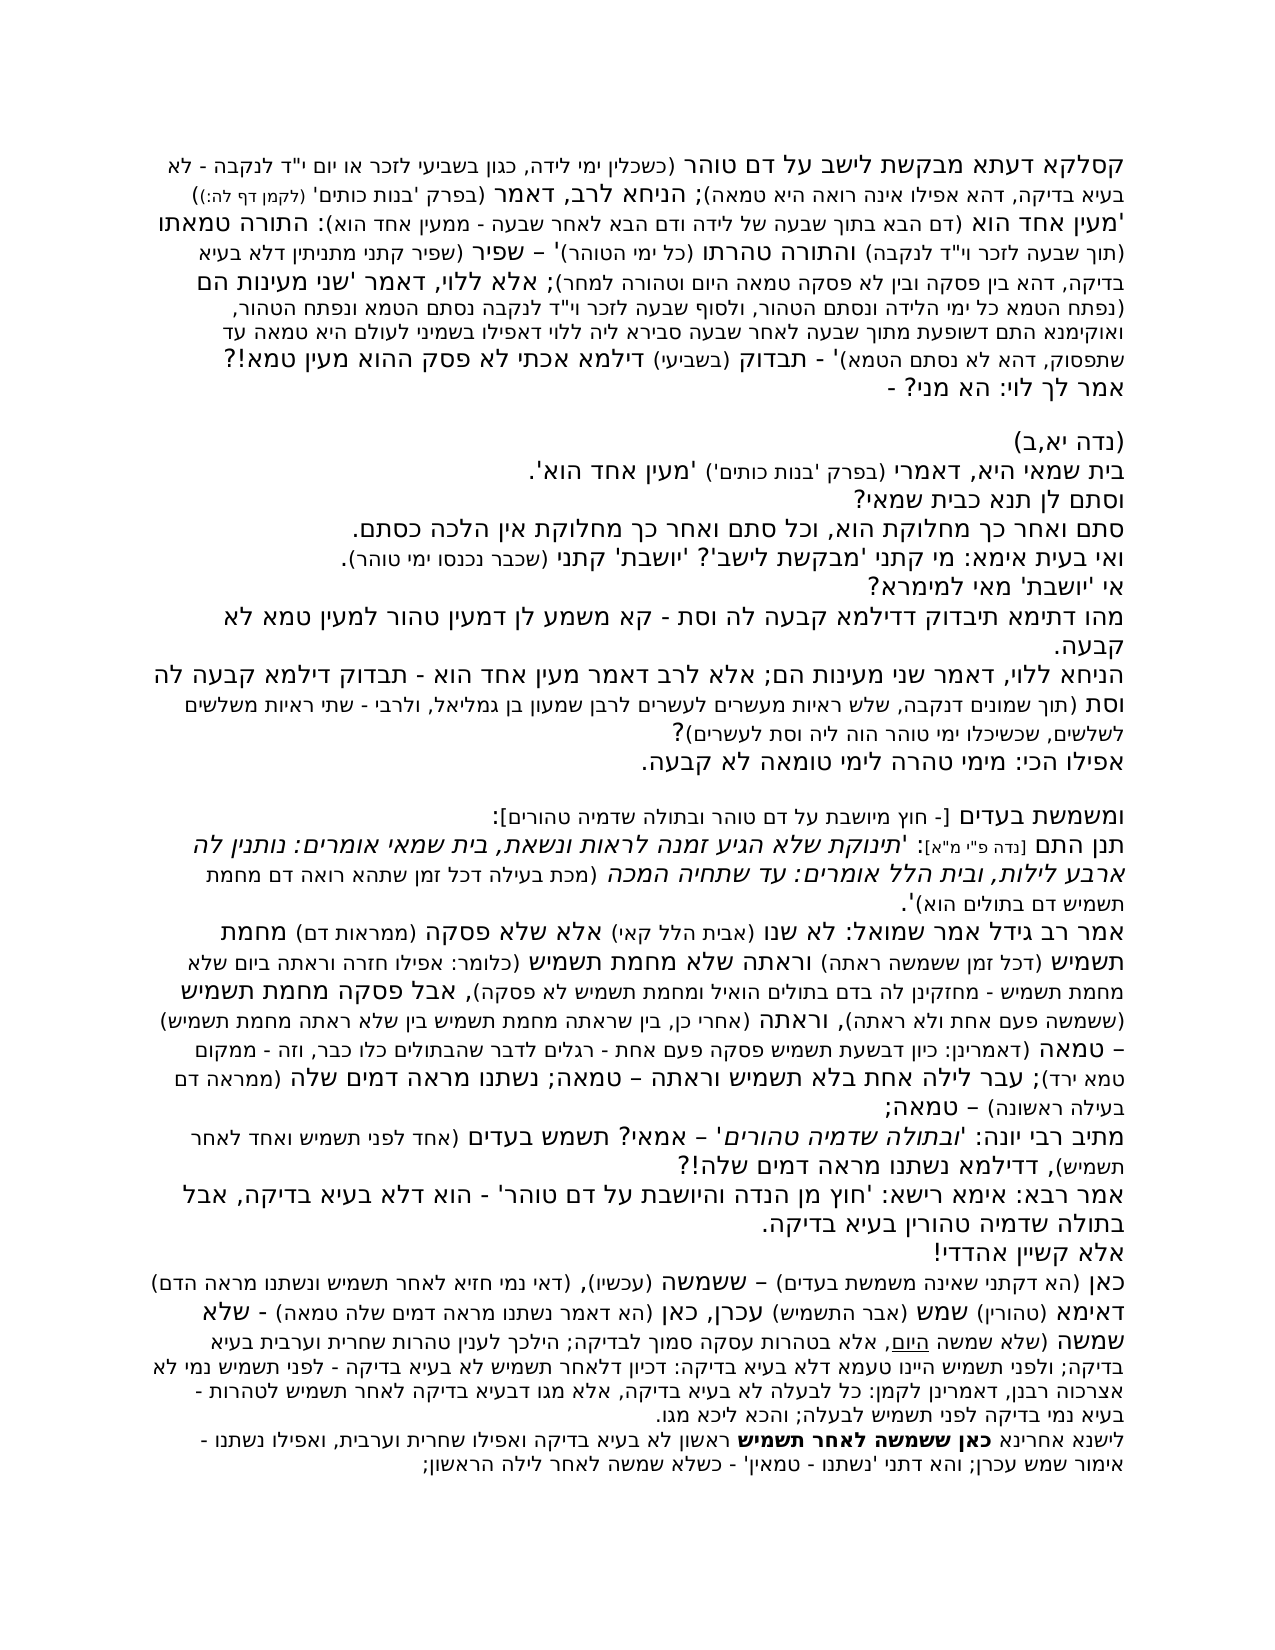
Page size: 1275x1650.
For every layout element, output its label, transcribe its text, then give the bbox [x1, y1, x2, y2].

text מתיב רבי יונה: 'ובתולה שדמיה טהורים' – אמאי? תשמש בעדים (אחד לפני תשמיש ואחד לאחר תשמיש), דדילמא נשתנו מראה דמים שלה!? [150, 1122, 1125, 1180]
text תנן התם [נדה פ"י מ"א]: 'תינוקת שלא הגיע זמנה לראות ונשאת, בית שמאי אומרים: נותנין לה ארבע לילות, ובית הלל אומרים: עד שתחיה המכה (מכת בעילה דכל זמן שתהא רואה דם מחמת תשמיש דם בתולים הוא)'. [150, 830, 1125, 917]
text וסתם לן תנא כבית שמאי? [150, 485, 1125, 514]
text הניחא ללוי, דאמר שני מעינות הם; אלא לרב דאמר מעין אחד הוא - תבדוק דילמא קבעה לה וסת (תוך שמונים דנקבה, שלש ראיות מעשרים לעשרים לרבן שמעון בן גמליאל, ולרבי - שתי ראיות משלשים לשלשים, שכשיכלו ימי טוהר הוה ליה וסת לעשרים)? [150, 660, 1125, 748]
text אמר רב גידל אמר שמואל: לא שנו (אבית הלל קאי) אלא שלא פסקה (ממראות דם) מחמת תשמיש (דכל זמן ששמשה ראתה) וראתה שלא מחמת תשמיש (כלומר: אפילו חזרה וראתה ביום שלא מחמת תשמיש - מחזקינן לה בדם בתולים הואיל ומחמת תשמיש לא פסקה), אבל פסקה מחמת תשמיש (ששמשה פעם אחת ולא ראתה), וראתה (אחרי כן, בין שראתה מחמת תשמיש בין שלא ראתה מחמת תשמיש) – טמאה (דאמרינן: כיון דבשעת תשמיש פסקה פעם אחת - רגלים לדבר שהבתולים כלו כבר, וזה - ממקום טמא ירד); עבר לילה אחת בלא תשמיש וראתה – טמאה; נשתנו מראה דמים שלה (ממראה דם בעילה ראשונה) – טמאה; [150, 917, 1125, 1122]
text בית שמאי היא, דאמרי (בפרק 'בנות כותים') 'מעין אחד הוא'. [150, 456, 1125, 485]
text ואי בעית אימא: מי קתני 'מבקשת לישב'? 'יושבת' קתני (שכבר נכנסו ימי טוהר). [150, 543, 1125, 573]
text קסלקא דעתא מבקשת לישב על דם טוהר (כשכלין ימי לידה, כגון בשביעי לזכר או יום י"ד לנקבה - לא בעיא בדיקה, דהא אפילו אינה רואה היא טמאה); הניחא לרב, דאמר (בפרק 'בנות כותים' (לקמן דף לה:)) 'מעין אחד הוא (דם הבא בתוך שבעה של לידה ודם הבא לאחר שבעה - ממעין אחד הוא): התורה טמאתו (תוך שבעה לזכר וי"ד לנקבה) והתורה טהרתו (כל ימי הטוהר)' – שפיר (שפיר קתני מתניתין דלא בעיא בדיקה, דהא בין פסקה ובין לא פסקה טמאה היום וטהורה למחר); אלא ללוי, דאמר 'שני מעינות הם (נפתח הטמא כל ימי הלידה ונסתם הטהור, ולסוף שבעה לזכר וי"ד לנקבה נסתם הטמא ונפתח הטהור, ואוקימנא התם דשופעת מתוך שבעה לאחר שבעה סבירא ליה ללוי דאפילו בשמיני לעולם היא טמאה עד שתפסוק, דהא לא נסתם הטמא)' - תבדוק (בשביעי) דילמא אכתי לא פסק ההוא מעין טמא!? [150, 150, 1125, 373]
text אי 'יושבת' מאי למימרא? [150, 573, 1125, 602]
text אמר רבא: אימא רישא: 'חוץ מן הנדה והיושבת על דם טוהר' - הוא דלא בעיא בדיקה, אבל בתולה שדמיה טהורין בעיא בדיקה. [150, 1180, 1125, 1238]
text אלא קשיין אהדדי! [150, 1238, 1125, 1267]
text סתם ואחר כך מחלוקת הוא, וכל סתם ואחר כך מחלוקת אין הלכה כסתם. [150, 514, 1125, 543]
text ומשמשת בעדים [- חוץ מיושבת על דם טוהר ובתולה שדמיה טהורים]: [150, 801, 1125, 830]
text כאן (הא דקתני שאינה משמשת בעדים) – ששמשה (עכשיו), (דאי נמי חזיא לאחר תשמיש ונשתנו מראה הדם) דאימא (טהורין) שמש (אבר התשמיש) עכרן, כאן (הא דאמר נשתנו מראה דמים שלה טמאה) - שלא שמשה (שלא שמשה היום, אלא בטהרות עסקה סמוך לבדיקה; הילכך לענין טהרות שחרית וערבית בעיא בדיקה; ולפני תשמיש היינו טעמא דלא בעיא בדיקה: דכיון דלאחר תשמיש לא בעיא בדיקה - לפני תשמיש נמי לא אצרכוה רבנן, דאמרינן לקמן: כל לבעלה לא בעיא בדיקה, אלא מגו דבעיא בדיקה לאחר תשמיש לטהרות - בעיא נמי בדיקה לפני תשמיש לבעלה; והכא ליכא מגו. [150, 1267, 1125, 1428]
text (נדה יא,ב) [150, 427, 1125, 456]
text אפילו הכי: מימי טהרה לימי טומאה לא קבעה. [150, 748, 1125, 777]
text לישנא אחרינא כאן ששמשה לאחר תשמיש ראשון לא בעיא בדיקה ואפילו שחרית וערבית, ואפילו נשתנו - אימור שמש עכרן; והא דתני 'נשתנו - טמאין' - כשלא שמשה לאחר לילה הראשון; [150, 1428, 1125, 1476]
text מהו דתימא תיבדוק דדילמא קבעה לה וסת - קא משמע לן דמעין טהור למעין טמא לא קבעה. [150, 602, 1125, 660]
text אמר לך לוי: הא מני? - [150, 373, 1125, 403]
